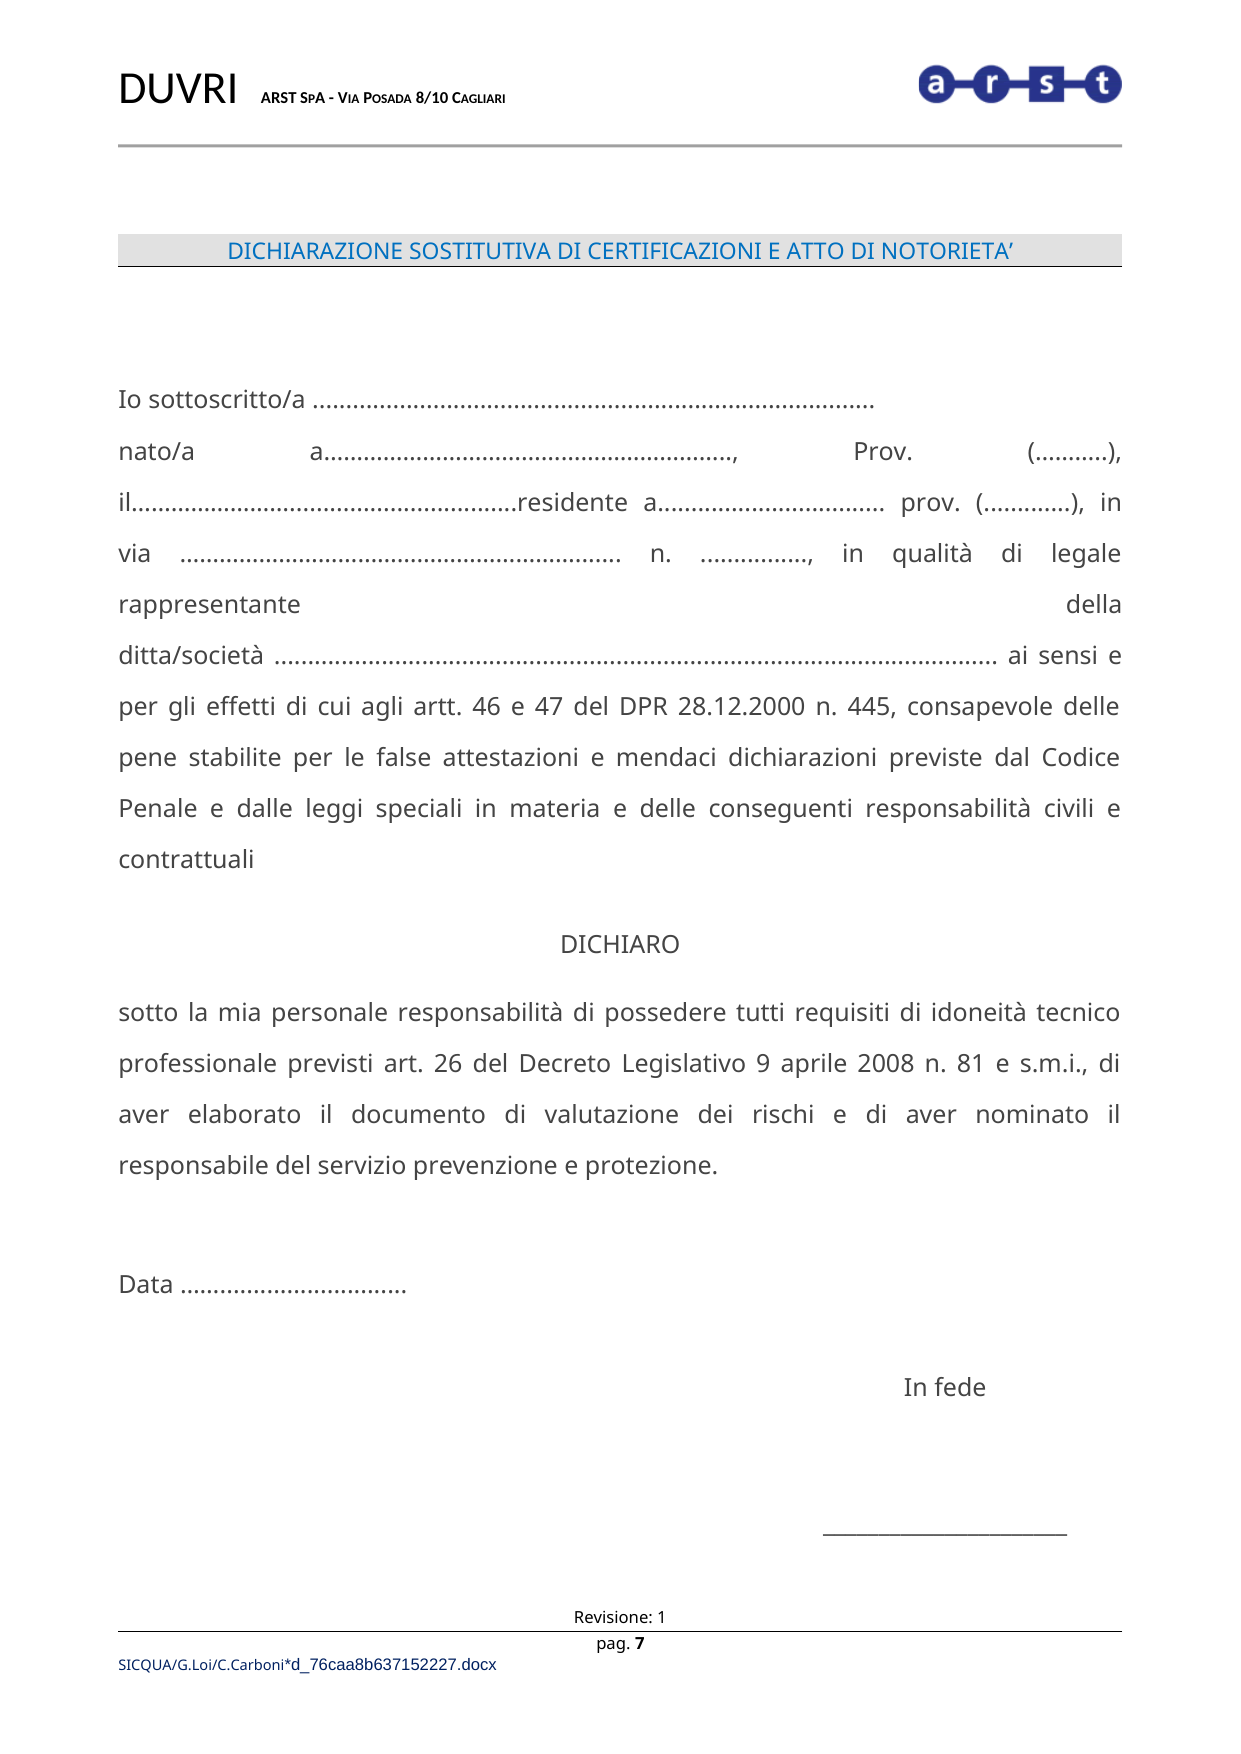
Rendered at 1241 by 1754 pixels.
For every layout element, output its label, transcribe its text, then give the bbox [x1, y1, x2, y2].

text nato/a a…………………………………………………….., Prov. (………..), il……………………..................................residente a.................................. prov. (.............), in via ……………………………………………………....... n. ................, in qualità di legale rappresentante della ditta/società ............................................................................................................ ai sensi e per gli effetti di cui agli artt. 46 e 47 del DPR 28.12.2000 n. 445, consapevole delle pene stabilite per le false attestazioni e mendaci dichiarazioni previste dal Codice Penale e dalle leggi speciali in materia e delle conseguenti responsabilità civili e contrattuali [118, 433, 1122, 876]
text Io sottoscritto/a .................................................................................... [118, 382, 1122, 416]
picture [918, 62, 1122, 104]
text In fede [768, 1369, 1122, 1403]
text ______________________ [768, 1505, 1122, 1539]
text Data ……............................ [118, 1267, 1122, 1301]
text DICHIARAZIONE SOSTITUTIVA DI CERTIFICAZIONI E ATTO DI NOTORIETA’ [118, 234, 1122, 266]
text sotto la mia personale responsabilità di possedere tutti requisiti di idoneità tecnico professionale previsti art. 26 del Decreto Legislativo 9 aprile 2008 n. 81 e s.m.i., di aver elaborato il documento di valutazione dei rischi e di aver nominato il responsabile del servizio prevenzione e protezione. [118, 995, 1122, 1182]
text DICHIARO [118, 927, 1122, 961]
